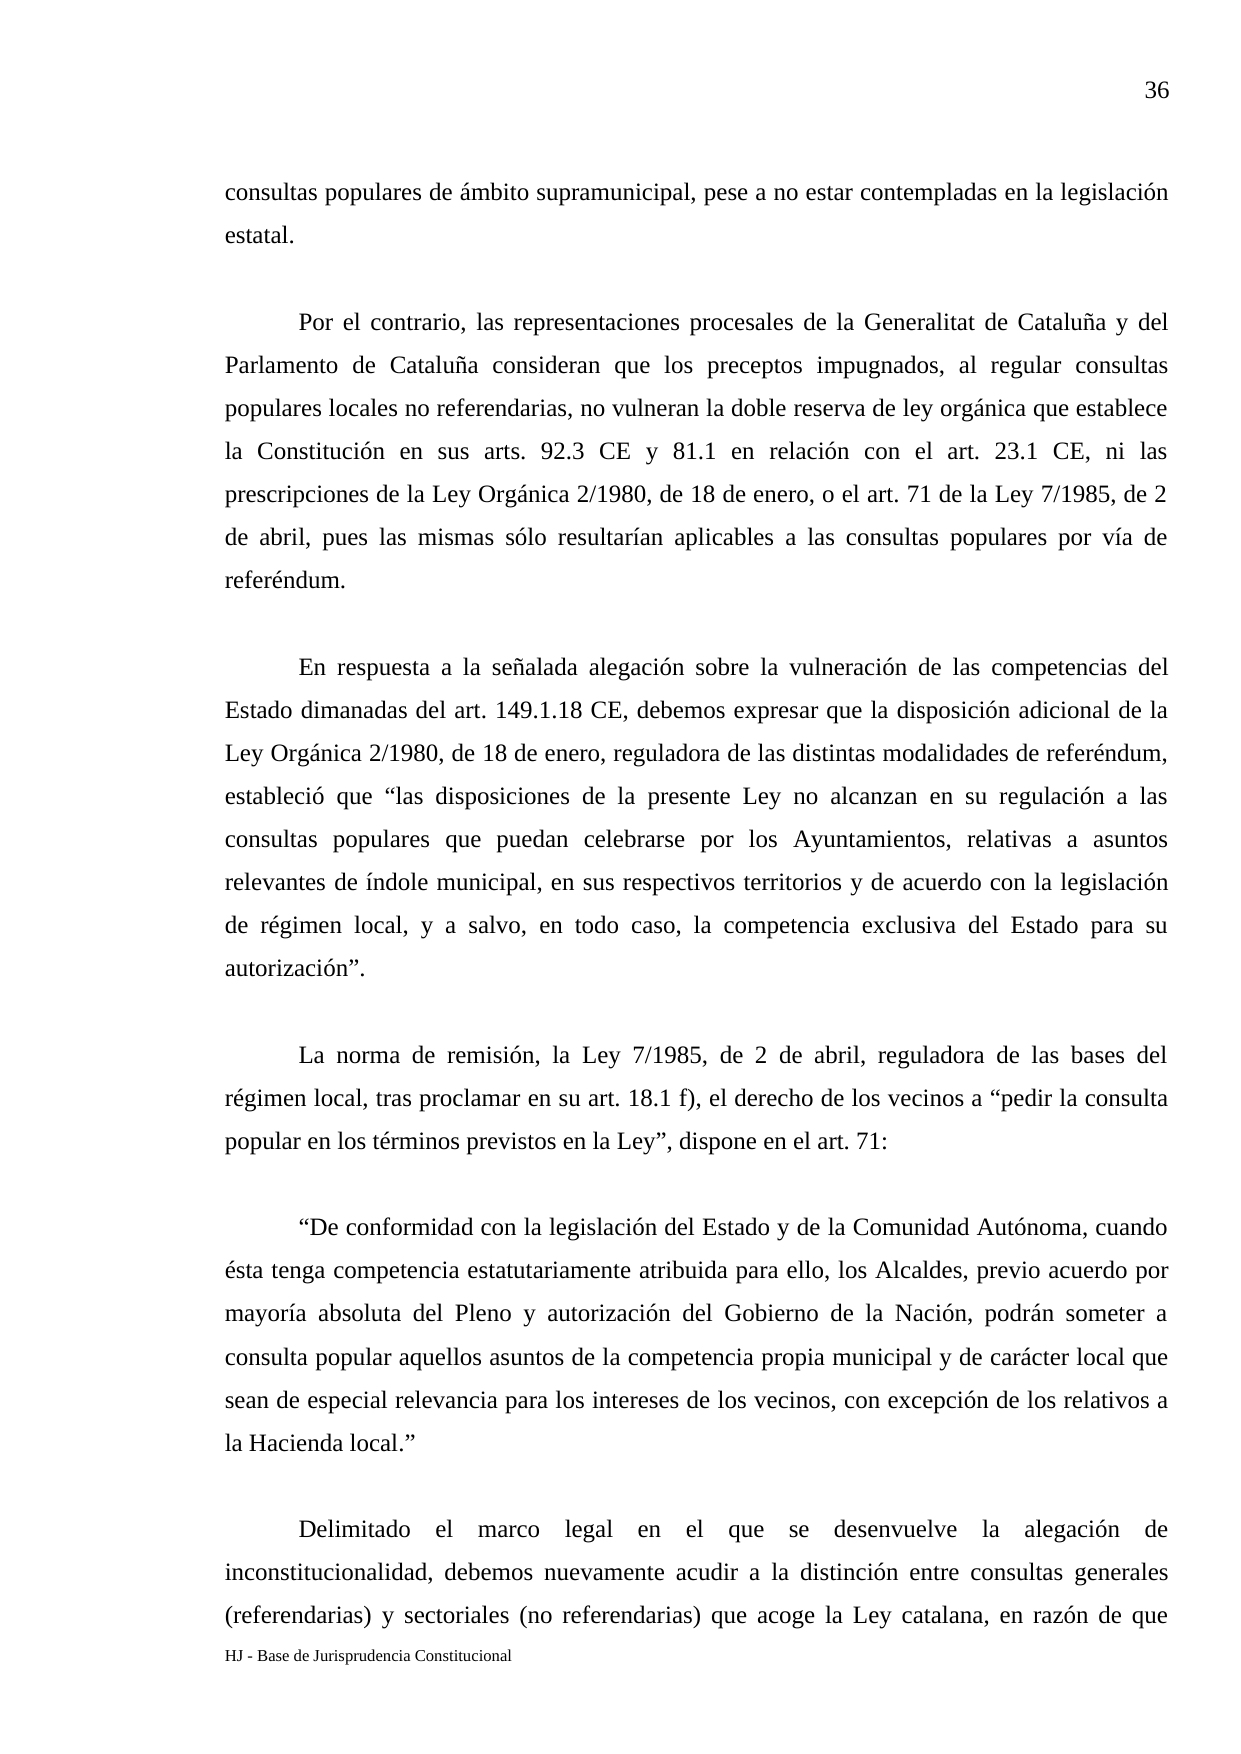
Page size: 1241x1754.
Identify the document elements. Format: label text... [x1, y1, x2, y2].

text La norma de remisión, la Ley 7/1985, de 2 de abril, reguladora de las bases del régimen local, tras proclamar en su art. 18.1 f), el derecho de los vecinos a “pedir la consulta popular en los términos previstos en la Ley”, dispone en el art. 71: [224, 1040, 1169, 1155]
text Por el contrario, las representaciones procesales de la Generalitat de Cataluña y del Parlamento de Cataluña consideran que los preceptos impugnados, al regular consultas populares locales no referendarias, no vulneran la doble reserva de ley orgánica que establece la Constitución en sus arts. 92.3 CE y 81.1 en relación con el art. 23.1 CE, ni las prescripciones de la Ley Orgánica 2/1980, de 18 de enero, o el art. 71 de la Ley 7/1985, de 2 de abril, pues las mismas sólo resultarían aplicables a las consultas populares por vía de referéndum. [224, 307, 1169, 594]
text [224, 177, 1169, 249]
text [224, 1514, 1169, 1629]
text En respuesta a la señalada alegación sobre la vulneración de las competencias del Estado dimanadas del art. 149.1.18 CE, debemos expresar que la disposición adicional de la Ley Orgánica 2/1980, de 18 de enero, reguladora de las distintas modalidades de referéndum, estableció que “las disposiciones de la presente Ley no alcanzan en su regulación a las consultas populares que puedan celebrarse por los Ayuntamientos, relativas a asuntos relevantes de índole municipal, en sus respectivos territorios y de acuerdo con la legislación de régimen local, y a salvo, en todo caso, la competencia exclusiva del Estado para su autorización”. [224, 652, 1169, 982]
text “De conformidad con la legislación del Estado y de la Comunidad Autónoma, cuando ésta tenga competencia estatutariamente atribuida para ello, los Alcaldes, previo acuerdo por mayoría absoluta del Pleno y autorización del Gobierno de la Nación, podrán someter a consulta popular aquellos asuntos de la competencia propia municipal y de carácter local que sean de especial relevancia para los intereses de los vecinos, con excepción de los relativos a la Hacienda local.” [224, 1212, 1169, 1457]
